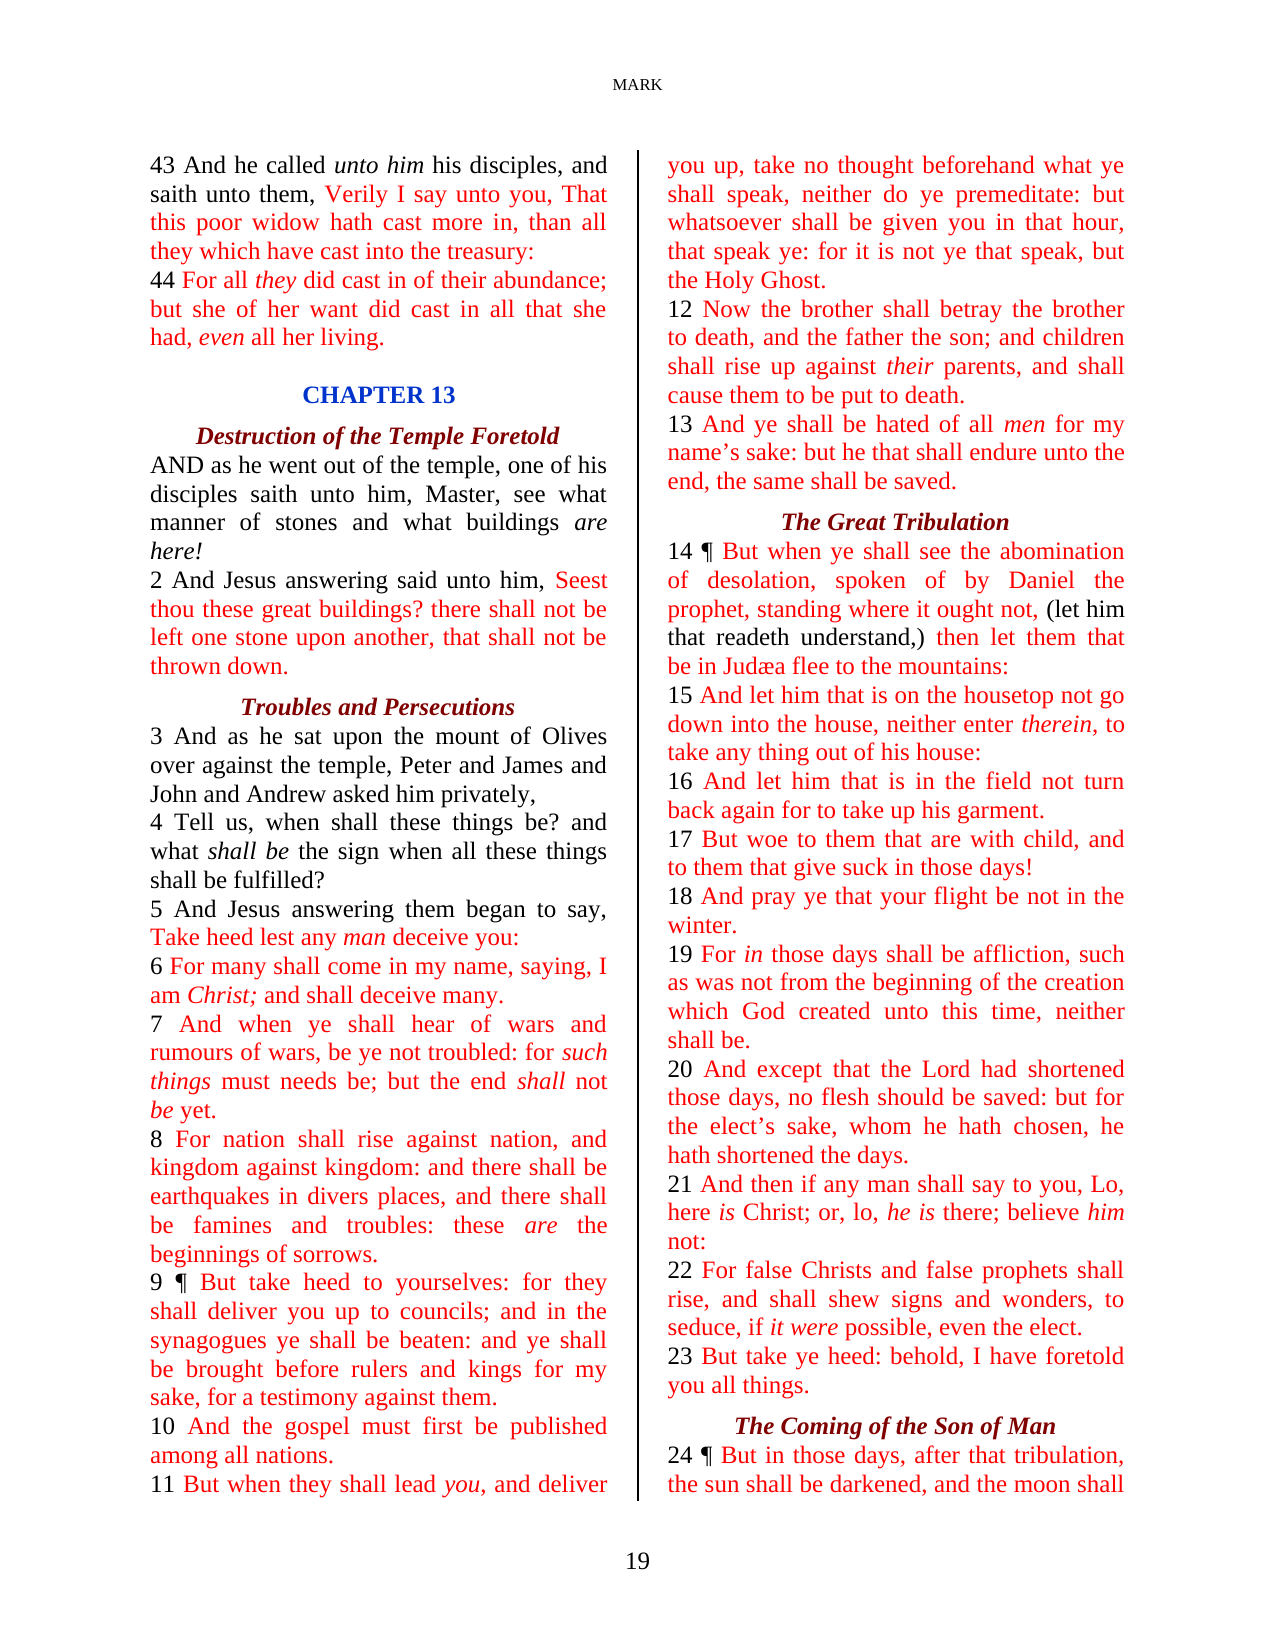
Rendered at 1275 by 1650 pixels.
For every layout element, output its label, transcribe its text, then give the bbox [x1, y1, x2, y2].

text The Coming of the Son of Man [667, 1411, 1125, 1440]
text AND as he went out of the temple, one of his disciples saith unto him, Master, see what manner of stones and what buildings are here! [150, 450, 607, 565]
text 13 And ye shall be hated of all men for my name’s sake: but he that shall endure unto the end, the same shall be saved. [667, 409, 1125, 495]
text 22 For false Christs and false prophets shall rise, and shall shew signs and wonders, to seduce, if it were possible, even the elect. [667, 1255, 1125, 1341]
text 5 And Jesus answering them began to say, Take heed lest any man deceive you: [150, 894, 607, 951]
subtitle CHAPTER 13 [150, 380, 607, 409]
text 19 For in those days shall be affliction, such as was not from the beginning of the creation which God created unto this time, neither shall be. [667, 939, 1125, 1054]
text Destruction of the Temple Foretold [150, 421, 607, 450]
text 43 And he called unto him his disciples, and saith unto them, Verily I say unto you, That this poor widow hath cast more in, than all they which have cast into the treasury: [150, 150, 607, 265]
text 8 For nation shall rise against nation, and kingdom against kingdom: and there shall be earthquakes in divers places, and there shall be famines and troubles: these are the beginnings of sorrows. [150, 1124, 607, 1267]
text 6 For many shall come in my name, saying, I am Christ; and shall deceive many. [150, 951, 607, 1009]
text 15 And let him that is on the housetop not go down into the house, neither enter therein, to take any thing out of his house: [667, 680, 1125, 766]
text 21 And then if any man shall say to you, Lo, here is Christ; or, lo, he is there; believe him not: [667, 1169, 1125, 1255]
text 9 ¶ But take heed to yourselves: for they shall deliver you up to councils; and in the synagogues ye shall be beaten: and ye shall be brought before rulers and kings for my sake, for a testimony against them. [150, 1267, 607, 1411]
text 11 But when they shall lead you, and deliver you up, take no thought beforehand what ye shall speak, neither do ye premeditate: but whatsoever shall be given you in that hour, that speak ye: for it is not ye that speak, but the Holy Ghost. [667, 150, 1125, 294]
text 16 And let him that is in the field not turn back again for to take up his garment. [667, 766, 1125, 824]
text 10 And the gospel must first be published among all nations. [150, 1411, 607, 1469]
text 23 But take ye heed: behold, I have foretold you all things. [667, 1341, 1125, 1399]
text 7 And when ye shall hear of wars and rumours of wars, be ye not troubled: for such things must needs be; but the end shall not be yet. [150, 1009, 607, 1124]
text 44 For all they did cast in of their abundance; but she of her want did cast in all that she had, even all her living. [150, 265, 607, 351]
text 2 And Jesus answering said unto him, Seest thou these great buildings? there shall not be left one stone upon another, that shall not be thrown down. [150, 565, 607, 680]
text 24 ¶ But in those days, after that tribulation, the sun shall be darkened, and the moon shall not give her light, [667, 1440, 1125, 1497]
text 18 And pray ye that your flight be not in the winter. [667, 881, 1125, 939]
text The Great Tribulation [667, 507, 1125, 536]
text 12 Now the brother shall betray the brother to death, and the father the son; and children shall rise up against their parents, and shall cause them to be put to death. [667, 294, 1125, 409]
text Troubles and Persecutions [150, 692, 607, 721]
text 20 And except that the Lord had shortened those days, no flesh should be saved: but for the elect’s sake, whom he hath chosen, he hath shortened the days. [667, 1054, 1125, 1169]
text 4 Tell us, when shall these things be? and what shall be the sign when all these things shall be fulfilled? [150, 807, 607, 894]
text 17 But woe to them that are with child, and to them that give suck in those days! [667, 824, 1125, 881]
text 14 ¶ But when ye shall see the abomination of desolation, spoken of by Daniel the prophet, standing where it ought not, (let him that readeth understand,) then let them that be in Judæa flee to the mountains: [667, 536, 1125, 680]
text 3 And as he sat upon the mount of Olives over against the temple, Peter and James and John and Andrew asked him privately, [150, 721, 607, 807]
